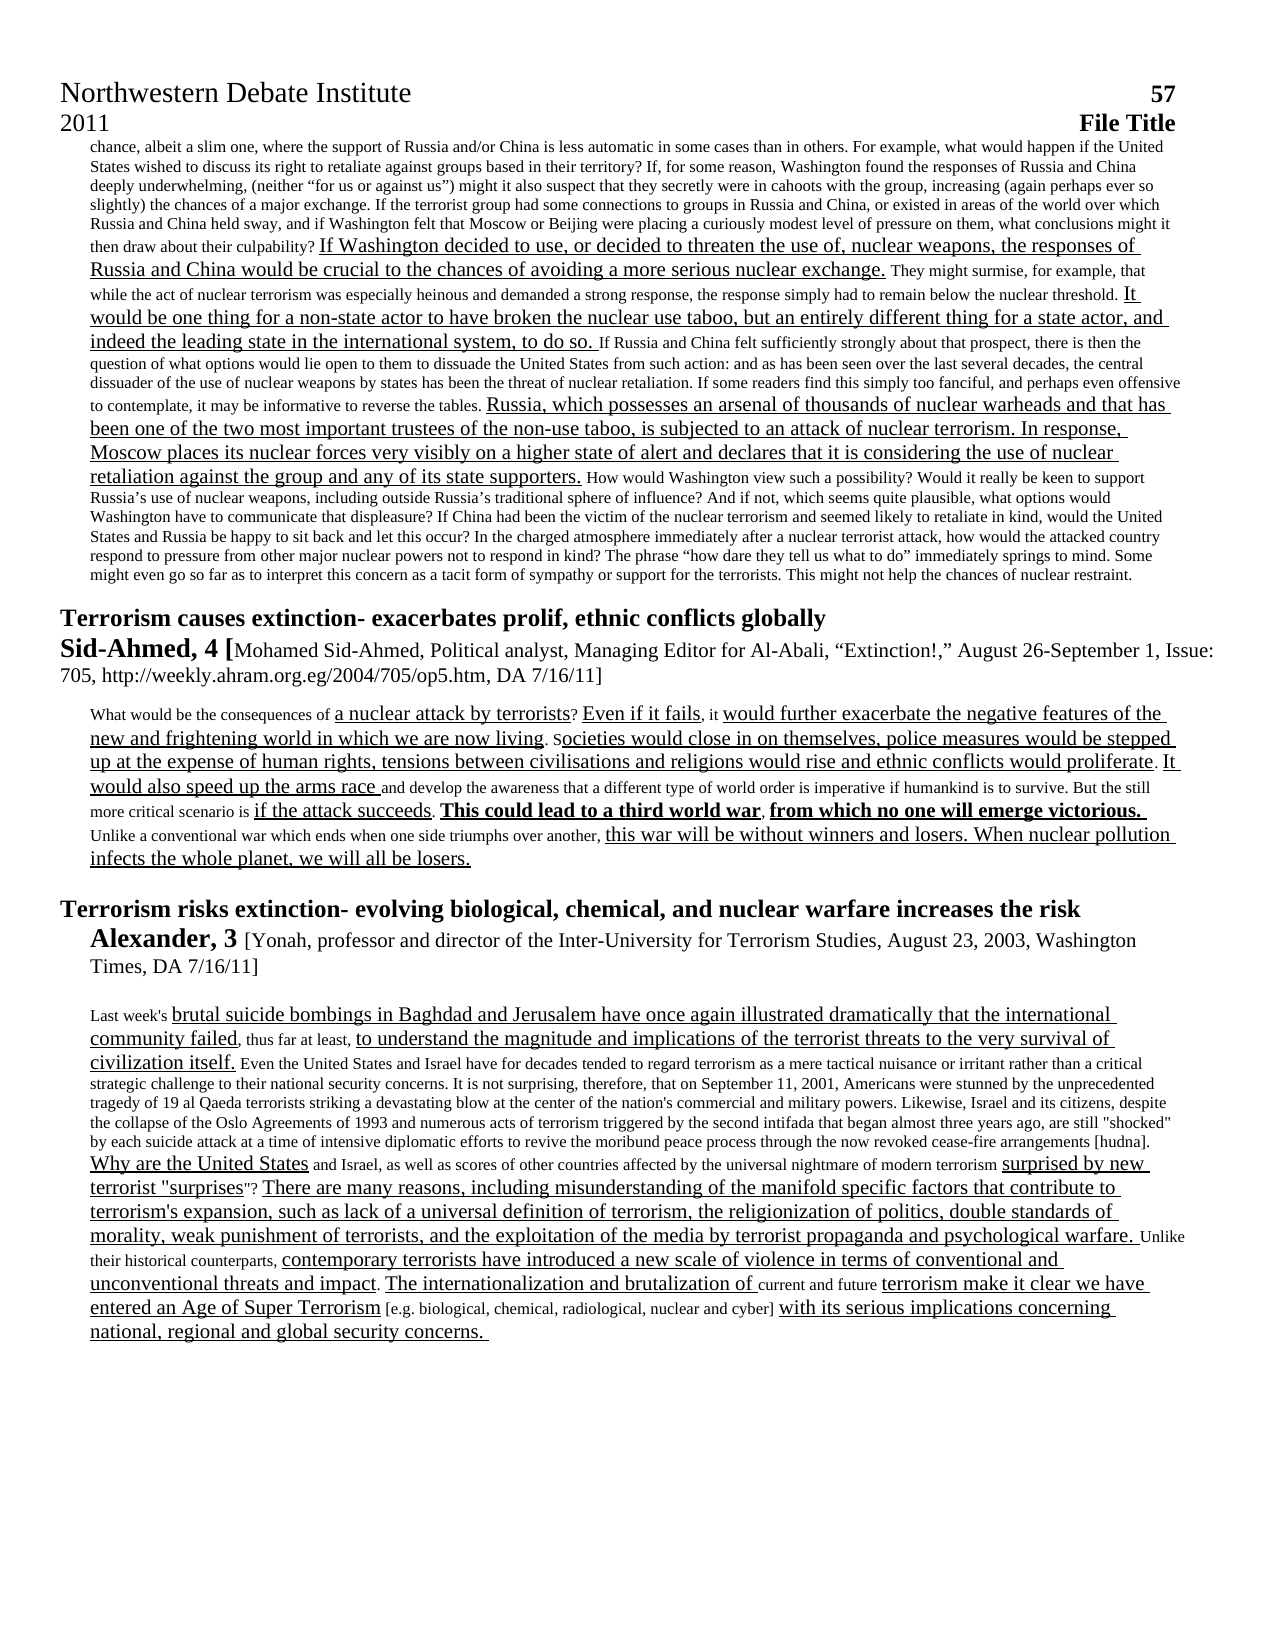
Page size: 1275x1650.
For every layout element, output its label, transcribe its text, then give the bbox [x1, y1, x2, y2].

subtitle Terrorism risks extinction- evolving biological, chemical, and nuclear warfare increases the risk [60, 894, 1215, 923]
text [90, 137, 1185, 584]
text What would be the consequences of a nuclear attack by terrorists? Even if it fails, it would further exacerbate the negative features of the new and frightening world in which we are now living. Societies would close in on themselves, police measures would be stepped up at the expense of human rights, tensions between civilisations and religions would rise and ethnic conflicts would proliferate. It would also speed up the arms race and develop the awareness that a different type of world order is imperative if humankind is to survive. But the still more critical scenario is if the attack succeeds. This could lead to a third world war, from which no one will emerge victorious. Unlike a conventional war which ends when one side triumphs over another, this war will be without winners and losers. When nuclear pollution infects the whole planet, we will all be losers. [90, 701, 1185, 870]
text Alexander, 3 [Yonah, professor and director of the Inter-University for Terrorism Studies, August 23, 2003, Washington Times, DA 7/16/11] [90, 923, 1185, 978]
text Last week's brutal suicide bombings in Baghdad and Jerusalem have once again illustrated dramatically that the international community failed, thus far at least, to understand the magnitude and implications of the terrorist threats to the very survival of civilization itself. Even the United States and Israel have for decades tended to regard terrorism as a mere tactical nuisance or irritant rather than a critical strategic challenge to their national security concerns. It is not surprising, therefore, that on September 11, 2001, Americans were stunned by the unprecedented tragedy of 19 al Qaeda terrorists striking a devastating blow at the center of the nation's commercial and military powers. Likewise, Israel and its citizens, despite the collapse of the Oslo Agreements of 1993 and numerous acts of terrorism triggered by the second intifada that began almost three years ago, are still "shocked" by each suicide attack at a time of intensive diplomatic efforts to revive the moribund peace process through the now revoked cease-fire arrangements [hudna]. Why are the United States and Israel, as well as scores of other countries affected by the universal nightmare of modern terrorism surprised by new terrorist "surprises"? There are many reasons, including misunderstanding of the manifold specific factors that contribute to terrorism's expansion, such as lack of a universal definition of terrorism, the religionization of politics, double standards of morality, weak punishment of terrorists, and the exploitation of the media by terrorist propaganda and psychological warfare. Unlike their historical counterparts, contemporary terrorists have introduced a new scale of violence in terms of conventional and unconventional threats and impact. The internationalization and brutalization of current and future terrorism make it clear we have entered an Age of Super Terrorism [e.g. biological, chemical, radiological, nuclear and cyber] with its serious implications concerning national, regional and global security concerns. [90, 1002, 1185, 1343]
text Sid-Ahmed, 4 [Mohamed Sid-Ahmed, Political analyst, Managing Editor for Al-Abali, “Extinction!,” August 26-September 1, Issue: 705, http://weekly.ahram.org.eg/2004/705/op5.htm, DA 7/16/11] [60, 632, 1215, 687]
subtitle Terrorism causes extinction- exacerbates prolif, ethnic conflicts globally [60, 603, 1215, 632]
